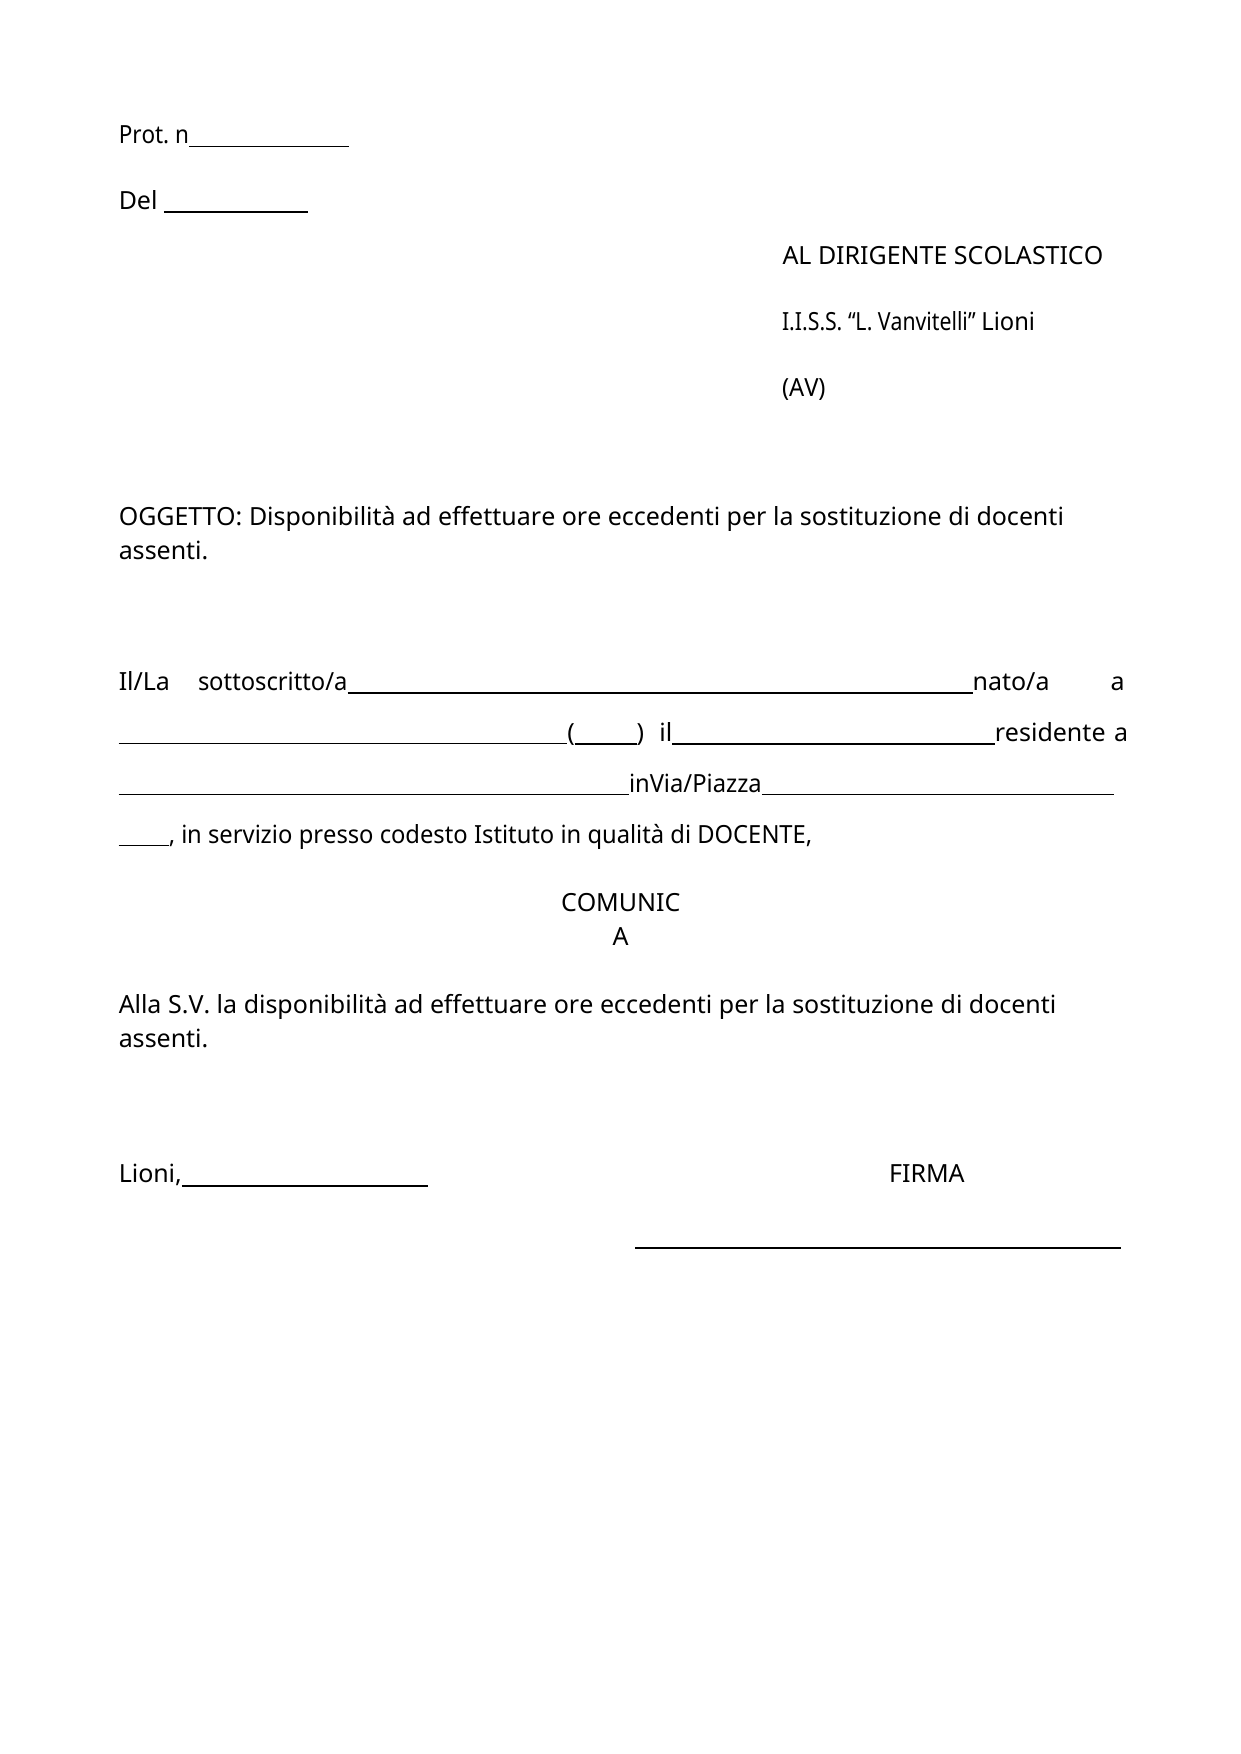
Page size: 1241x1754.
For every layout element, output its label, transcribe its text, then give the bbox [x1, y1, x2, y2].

text Il/La sottoscritto/a nato/a a [118, 664, 1134, 698]
text ( ) il residente a [118, 715, 1134, 749]
text AL DIRIGENTE SCOLASTICO [782, 238, 1134, 272]
text OGGETTO: Disponibilità ad effettuare ore eccedenti per la sostituzione di docenti assenti. [118, 499, 1134, 567]
text Lioni, FIRMA [118, 1156, 1134, 1190]
text Alla S.V. la disponibilità ad effettuare ore eccedenti per la sostituzione di docenti assenti. [118, 987, 1134, 1055]
text inVia/Piazza [118, 765, 1134, 799]
text I.I.S.S. “L. Vanvitelli” Lioni (AV) [782, 304, 1038, 403]
text , in servizio presso codesto Istituto in qualità di DOCENTE, [118, 816, 1134, 850]
text COMUNICA [559, 884, 682, 952]
text Prot. n Del [118, 117, 349, 217]
